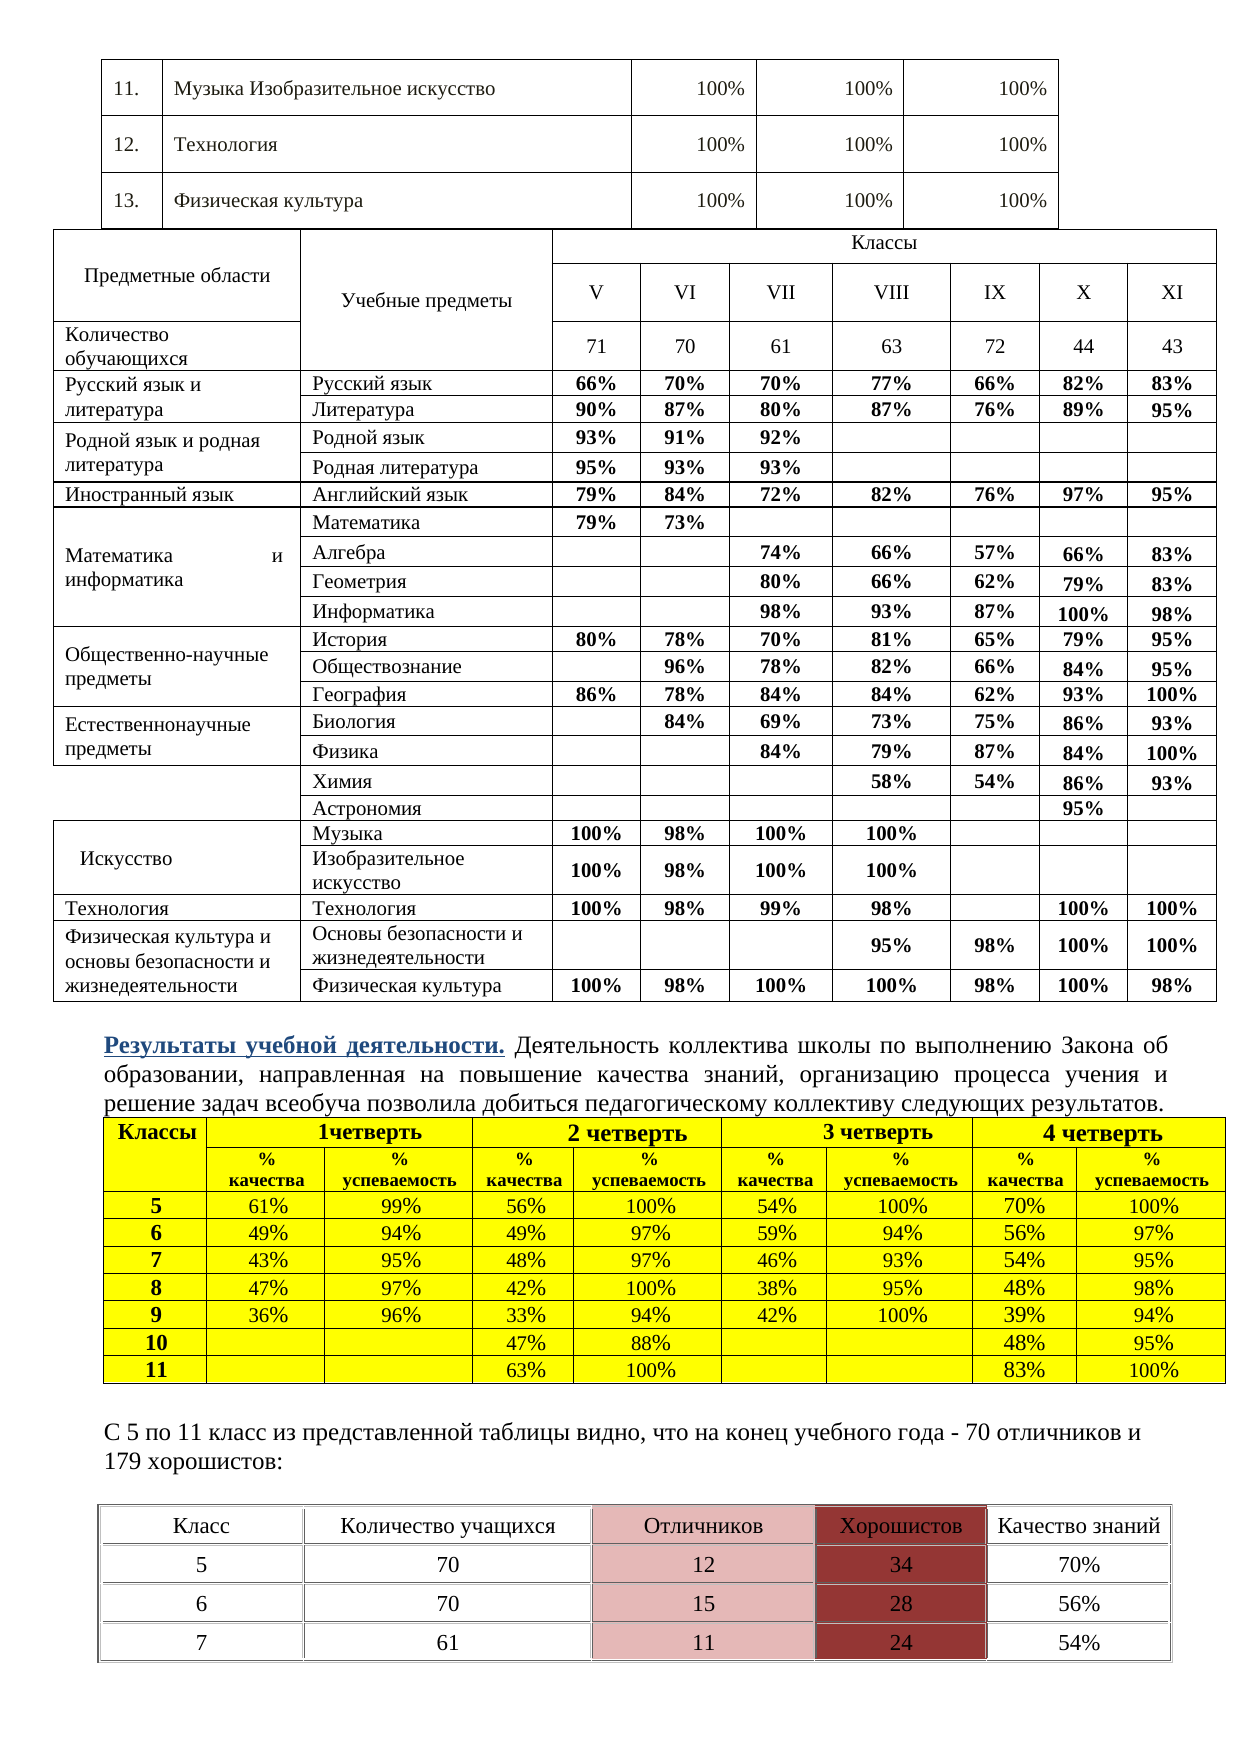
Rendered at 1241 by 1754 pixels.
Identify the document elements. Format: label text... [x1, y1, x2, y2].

table_cell 79% [1040, 567, 1127, 596]
table_cell [1128, 821, 1216, 845]
table_cell [207, 1356, 324, 1382]
table_cell 96% [325, 1301, 472, 1328]
table_cell V [553, 264, 640, 321]
table_cell 83% [1128, 537, 1216, 566]
table_cell 70 [641, 322, 729, 370]
table_cell Общественно-научные предметы [54, 627, 300, 706]
table_cell Родной язык [301, 423, 552, 452]
table_cell [641, 921, 729, 969]
table_cell 100% [574, 1192, 721, 1218]
table_cell [553, 921, 640, 969]
table_cell 95% [1077, 1247, 1225, 1273]
table_cell 90% [553, 396, 640, 422]
table_cell [553, 597, 640, 626]
table_cell Музыка [301, 821, 552, 845]
table_cell 98% [1128, 597, 1216, 626]
table_cell 13. [102, 173, 162, 228]
table_cell 54% [722, 1192, 826, 1218]
table_cell [1040, 821, 1127, 845]
table_cell 100% [632, 173, 756, 228]
table_cell 38% [722, 1274, 826, 1300]
table_cell 97% [1077, 1219, 1225, 1246]
table_cell 73% [833, 707, 950, 735]
table_cell 93% [730, 453, 832, 481]
table_header 2 четверть [473, 1118, 721, 1147]
table_cell 93% [1128, 766, 1216, 795]
table_cell 6 [99, 1582, 304, 1621]
table_cell 100% [827, 1301, 972, 1328]
table_cell 6 [104, 1219, 206, 1246]
table_cell 100% [730, 846, 832, 894]
table_cell 94% [827, 1219, 972, 1246]
table_cell 72 [951, 322, 1039, 370]
table_cell 98% [641, 821, 729, 845]
table_cell Музыка Изобразительное искусство [163, 60, 631, 115]
table_cell Алгебра [301, 537, 552, 566]
table_cell Русский язык и литература [54, 371, 300, 422]
table_cell 87% [951, 736, 1039, 765]
table_cell [641, 766, 729, 795]
table_cell [207, 1329, 324, 1355]
table_cell 100% [1128, 682, 1216, 706]
table_cell 100% [1040, 597, 1127, 626]
table_cell 98% [951, 970, 1039, 1001]
table_cell 77% [833, 371, 950, 395]
table_cell 43 [1128, 322, 1216, 370]
table_cell 8 [104, 1274, 206, 1300]
table_cell 94% [325, 1219, 472, 1246]
table_cell [1128, 453, 1216, 481]
table_cell 78% [730, 652, 832, 681]
text С 5 по 11 класс из представленной таблицы видно, что на конец учебного года - 70 отличников и 179 хорошистов: [103, 1417, 1167, 1474]
table_cell Изобразительное искусство [301, 846, 552, 894]
table_cell 58% [833, 766, 950, 795]
table_cell Технология [301, 895, 552, 919]
table_cell [951, 895, 1039, 919]
table_cell 36% [207, 1301, 324, 1328]
table_cell 56% [473, 1192, 573, 1218]
table_cell 93% [1040, 682, 1127, 706]
table_cell 100% [553, 970, 640, 1001]
table_cell 97% [574, 1219, 721, 1246]
table_cell XI [1128, 264, 1216, 321]
table_cell VII [730, 264, 832, 321]
table_header Предметные области [54, 230, 300, 321]
table_cell [553, 567, 640, 596]
table_cell % успеваемость [1077, 1148, 1225, 1191]
table_cell 98% [1077, 1274, 1225, 1300]
table_cell [1128, 423, 1216, 452]
table_cell 69% [730, 707, 832, 735]
table_cell [722, 1356, 826, 1382]
table_cell 9 [104, 1301, 206, 1328]
table_cell Иностранный язык [54, 483, 300, 506]
table_cell 95% [1128, 483, 1216, 506]
table_cell 84% [730, 682, 832, 706]
table_cell [833, 453, 950, 481]
table_cell 100% [632, 116, 756, 172]
table_cell % качества [973, 1148, 1076, 1191]
table_cell [641, 537, 729, 566]
table_cell История [301, 627, 552, 651]
table_cell 79% [1040, 627, 1127, 651]
table_cell 70% [641, 371, 729, 395]
table_cell Количество обучающихся [54, 322, 300, 370]
table_cell % качества [473, 1148, 573, 1191]
table_cell 12 [593, 1546, 813, 1582]
table_cell [722, 1329, 826, 1355]
table_header Классы [553, 230, 1216, 262]
table_cell 100% [1128, 736, 1216, 765]
table_cell 43% [207, 1247, 324, 1273]
table_cell 83% [1128, 567, 1216, 596]
table_cell 59% [722, 1219, 826, 1246]
table_cell 84% [1040, 736, 1127, 765]
table_cell [553, 707, 640, 735]
table_cell 100% [904, 173, 1058, 228]
table_cell 34 [817, 1546, 985, 1582]
table_cell 7 [99, 1621, 304, 1659]
table_cell [730, 921, 832, 969]
table_cell [730, 766, 832, 795]
table_cell [1128, 508, 1216, 536]
table_header Качество знаний [987, 1507, 1170, 1543]
table_header 3 четверть [722, 1118, 972, 1147]
table_cell [827, 1356, 972, 1382]
table_cell 80% [730, 567, 832, 596]
table_cell X [1040, 264, 1127, 321]
table_cell 86% [1040, 707, 1127, 735]
table_cell [1128, 846, 1216, 894]
table_cell % успеваемость [574, 1148, 721, 1191]
table_cell 74% [730, 537, 832, 566]
table_cell Технология [54, 895, 300, 919]
table_cell VIII [833, 264, 950, 321]
table_cell 61 [304, 1624, 592, 1659]
table_cell 70% [987, 1543, 1171, 1582]
table_cell 54% [987, 1621, 1171, 1659]
table_cell IX [951, 264, 1039, 321]
table_cell [1040, 508, 1127, 536]
table_cell Информатика [301, 597, 552, 626]
table_cell 100% [1128, 921, 1216, 969]
table_cell 91% [641, 423, 729, 452]
table_cell 96% [641, 652, 729, 681]
table_cell 56% [987, 1582, 1171, 1621]
table_cell 46% [722, 1247, 826, 1273]
table_header 4 четверть [973, 1118, 1225, 1147]
table_cell 70% [730, 627, 832, 651]
table_cell 84% [641, 707, 729, 735]
table_cell 94% [574, 1301, 721, 1328]
table_cell 12. [102, 116, 162, 172]
table_cell 49% [207, 1219, 324, 1246]
table_cell 97% [1040, 483, 1127, 506]
table_cell 63 [833, 322, 950, 370]
table_cell Математика [301, 508, 552, 536]
table_cell 100% [553, 895, 640, 919]
table_cell 98% [833, 895, 950, 919]
table_cell Химия [301, 766, 552, 795]
table_cell [641, 796, 729, 820]
table_cell 97% [574, 1247, 721, 1273]
table_cell 100% [574, 1274, 721, 1300]
table_cell Геометрия [301, 567, 552, 596]
table_cell [827, 1329, 972, 1355]
table_cell 100% [1077, 1356, 1225, 1382]
table_cell 80% [553, 627, 640, 651]
table_cell 87% [951, 597, 1039, 626]
table_cell [951, 453, 1039, 481]
table_cell 66% [1040, 537, 1127, 566]
table_cell 100% [632, 60, 756, 115]
table_cell Математика и информатика [54, 508, 300, 626]
table_cell 56% [973, 1219, 1076, 1246]
table_cell 62% [951, 682, 1039, 706]
table_cell 15 [593, 1585, 813, 1621]
table_cell 100% [904, 116, 1058, 172]
table_cell 48% [973, 1274, 1076, 1300]
table_cell 62% [951, 567, 1039, 596]
table_cell Физическая культура [163, 173, 631, 228]
table_cell 100% [1128, 895, 1216, 919]
table_cell [325, 1329, 472, 1355]
table_cell [951, 423, 1039, 452]
table_cell 76% [951, 483, 1039, 506]
table_cell [833, 796, 950, 820]
table_cell % успеваемость [325, 1148, 472, 1191]
table_cell 54% [973, 1247, 1076, 1273]
table_cell % успеваемость [827, 1148, 972, 1191]
table_cell Физика [301, 736, 552, 765]
table_cell 100% [1040, 970, 1127, 1001]
table_cell 72% [730, 483, 832, 506]
table_cell 100% [1040, 921, 1127, 969]
table_header Классы [104, 1118, 206, 1191]
table_cell 95% [1040, 796, 1127, 820]
table_cell 78% [641, 627, 729, 651]
table_cell 86% [1040, 766, 1127, 795]
table_cell 95% [833, 921, 950, 969]
table_cell Естественнонаучные предметы [54, 707, 300, 765]
table_cell 87% [833, 396, 950, 422]
table_cell 82% [1040, 371, 1127, 395]
table_cell 70% [730, 371, 832, 395]
table_cell 61 [730, 322, 832, 370]
table_cell 70 [305, 1546, 590, 1582]
table_cell 83% [1128, 371, 1216, 395]
table_cell 84% [833, 682, 950, 706]
table_cell Биология [301, 707, 552, 735]
table_cell [730, 508, 832, 536]
table_cell [553, 796, 640, 820]
table_cell 93% [641, 453, 729, 481]
table_cell [553, 766, 640, 795]
table_cell 83% [973, 1356, 1076, 1382]
table_cell VI [641, 264, 729, 321]
table_cell 93% [827, 1247, 972, 1273]
table_cell 93% [553, 423, 640, 452]
table_cell 93% [833, 597, 950, 626]
table_cell Английский язык [301, 483, 552, 506]
table_cell 100% [1040, 895, 1127, 919]
text Результаты учебной деятельности. Деятельность коллектива школы по выполнению Закона об образовании, направленная на повышение качества знаний, организацию процесса учения и решение задач всеобуча позволила добиться педагогическому коллективу следующих результатов. [103, 1031, 1169, 1117]
table_cell [641, 736, 729, 765]
table_cell 100% [553, 821, 640, 845]
table_cell 42% [722, 1301, 826, 1328]
table_cell 82% [833, 652, 950, 681]
table_cell 39% [973, 1301, 1076, 1328]
table_cell [951, 796, 1039, 820]
table_cell 28 [817, 1585, 985, 1621]
table_cell 78% [641, 682, 729, 706]
table_cell 76% [951, 396, 1039, 422]
table_cell 75% [951, 707, 1039, 735]
table_cell География [301, 682, 552, 706]
table_cell 42% [473, 1274, 573, 1300]
table_cell 99% [325, 1192, 472, 1218]
table_cell 100% [1077, 1192, 1225, 1218]
table_cell 48% [973, 1329, 1076, 1355]
table_cell 100% [833, 846, 950, 894]
table_cell [1040, 846, 1127, 894]
table_cell 11 [104, 1356, 206, 1382]
table_cell [641, 597, 729, 626]
table_cell Искусство [54, 821, 300, 894]
table_cell 100% [757, 60, 903, 115]
table_cell 73% [641, 508, 729, 536]
table_cell 44 [1040, 322, 1127, 370]
table_cell 11. [102, 60, 162, 115]
table_cell 57% [951, 537, 1039, 566]
table_cell 100% [553, 846, 640, 894]
table_cell 100% [833, 970, 950, 1001]
table_cell Физическая культура и основы безопасности и жизнедеятельности [54, 921, 300, 1001]
table_cell [553, 652, 640, 681]
table_cell 65% [951, 627, 1039, 651]
table_cell 100% [730, 970, 832, 1001]
table_cell 92% [730, 423, 832, 452]
table_cell 79% [553, 483, 640, 506]
table_cell 70 [305, 1585, 590, 1621]
table_cell 84% [1040, 652, 1127, 681]
table_cell Обществознание [301, 652, 552, 681]
table_cell 98% [730, 597, 832, 626]
table_cell 100% [757, 116, 903, 172]
table_cell 10 [104, 1329, 206, 1355]
table_cell 98% [641, 895, 729, 919]
table_cell 79% [833, 736, 950, 765]
table_cell 66% [833, 567, 950, 596]
table_cell 54% [951, 766, 1039, 795]
table_cell Родной язык и родная литература [54, 423, 300, 481]
table_cell 71 [553, 322, 640, 370]
table_cell 49% [473, 1219, 573, 1246]
table_cell Русский язык [301, 371, 552, 395]
table_cell 70% [973, 1192, 1076, 1218]
table_cell 24 [815, 1624, 987, 1659]
table_cell 100% [827, 1192, 972, 1218]
table_cell [730, 796, 832, 820]
table_cell 48% [473, 1247, 573, 1273]
table_cell 47% [207, 1274, 324, 1300]
table_cell 66% [951, 371, 1039, 395]
table_cell Литература [301, 396, 552, 422]
table_cell Астрономия [301, 796, 552, 820]
table_cell [951, 508, 1039, 536]
table_cell 80% [730, 396, 832, 422]
table_cell 95% [553, 453, 640, 481]
table_cell 98% [641, 846, 729, 894]
table_cell 95% [1128, 396, 1216, 422]
table_cell 95% [1077, 1329, 1225, 1355]
table_cell [1040, 453, 1127, 481]
table_cell 66% [833, 537, 950, 566]
table_cell 95% [325, 1247, 472, 1273]
table_cell [325, 1356, 472, 1382]
table_cell 100% [833, 821, 950, 845]
table_cell 5 [99, 1543, 304, 1582]
table_cell 7 [104, 1247, 206, 1273]
table_cell 100% [757, 173, 903, 228]
table_cell 88% [574, 1329, 721, 1355]
table_cell % качества [722, 1148, 826, 1191]
table_header Класс [101, 1507, 304, 1543]
table_cell 66% [553, 371, 640, 395]
table_cell 47% [473, 1329, 573, 1355]
table_cell Основы безопасности и жизнедеятельности [301, 921, 552, 969]
table_cell 95% [1128, 627, 1216, 651]
table_cell 84% [641, 483, 729, 506]
table_cell [833, 423, 950, 452]
table_header Учебные предметы [301, 230, 552, 370]
table_cell 33% [473, 1301, 573, 1328]
table_cell 63% [473, 1356, 573, 1382]
table_cell 5 [104, 1192, 206, 1218]
table_cell 82% [833, 483, 950, 506]
table_cell 98% [951, 921, 1039, 969]
table_cell 94% [1077, 1301, 1225, 1328]
table_cell % качества [207, 1148, 324, 1191]
table_cell [641, 567, 729, 596]
table_cell 79% [553, 508, 640, 536]
table_cell 95% [1128, 652, 1216, 681]
table_cell [951, 821, 1039, 845]
table_cell 81% [833, 627, 950, 651]
table_cell Родная литература [301, 453, 552, 481]
table_cell 87% [641, 396, 729, 422]
table_cell [833, 508, 950, 536]
table_cell 66% [951, 652, 1039, 681]
table_cell 98% [1128, 970, 1216, 1001]
table_cell Технология [163, 116, 631, 172]
table_cell 100% [904, 60, 1058, 115]
table_cell 100% [574, 1356, 721, 1382]
table_cell 100% [730, 821, 832, 845]
table_cell 89% [1040, 396, 1127, 422]
table_header Количество учащихся [304, 1507, 592, 1543]
table_cell 95% [827, 1274, 972, 1300]
table_cell [951, 846, 1039, 894]
table_cell [553, 537, 640, 566]
table_cell 99% [730, 895, 832, 919]
table_cell [553, 736, 640, 765]
table_cell 86% [553, 682, 640, 706]
table_cell Физическая культура [301, 970, 552, 1001]
table_cell 11 [592, 1621, 815, 1659]
table_cell 61% [207, 1192, 324, 1218]
table_cell 97% [325, 1274, 472, 1300]
table_cell [1040, 423, 1127, 452]
table_cell 84% [730, 736, 832, 765]
table_header 1четверть [207, 1118, 472, 1147]
table_cell 93% [1128, 707, 1216, 735]
table_header Хорошистов [815, 1507, 987, 1543]
table_cell [1128, 796, 1216, 820]
table_header Отличников [592, 1505, 815, 1543]
table_cell 98% [641, 970, 729, 1001]
